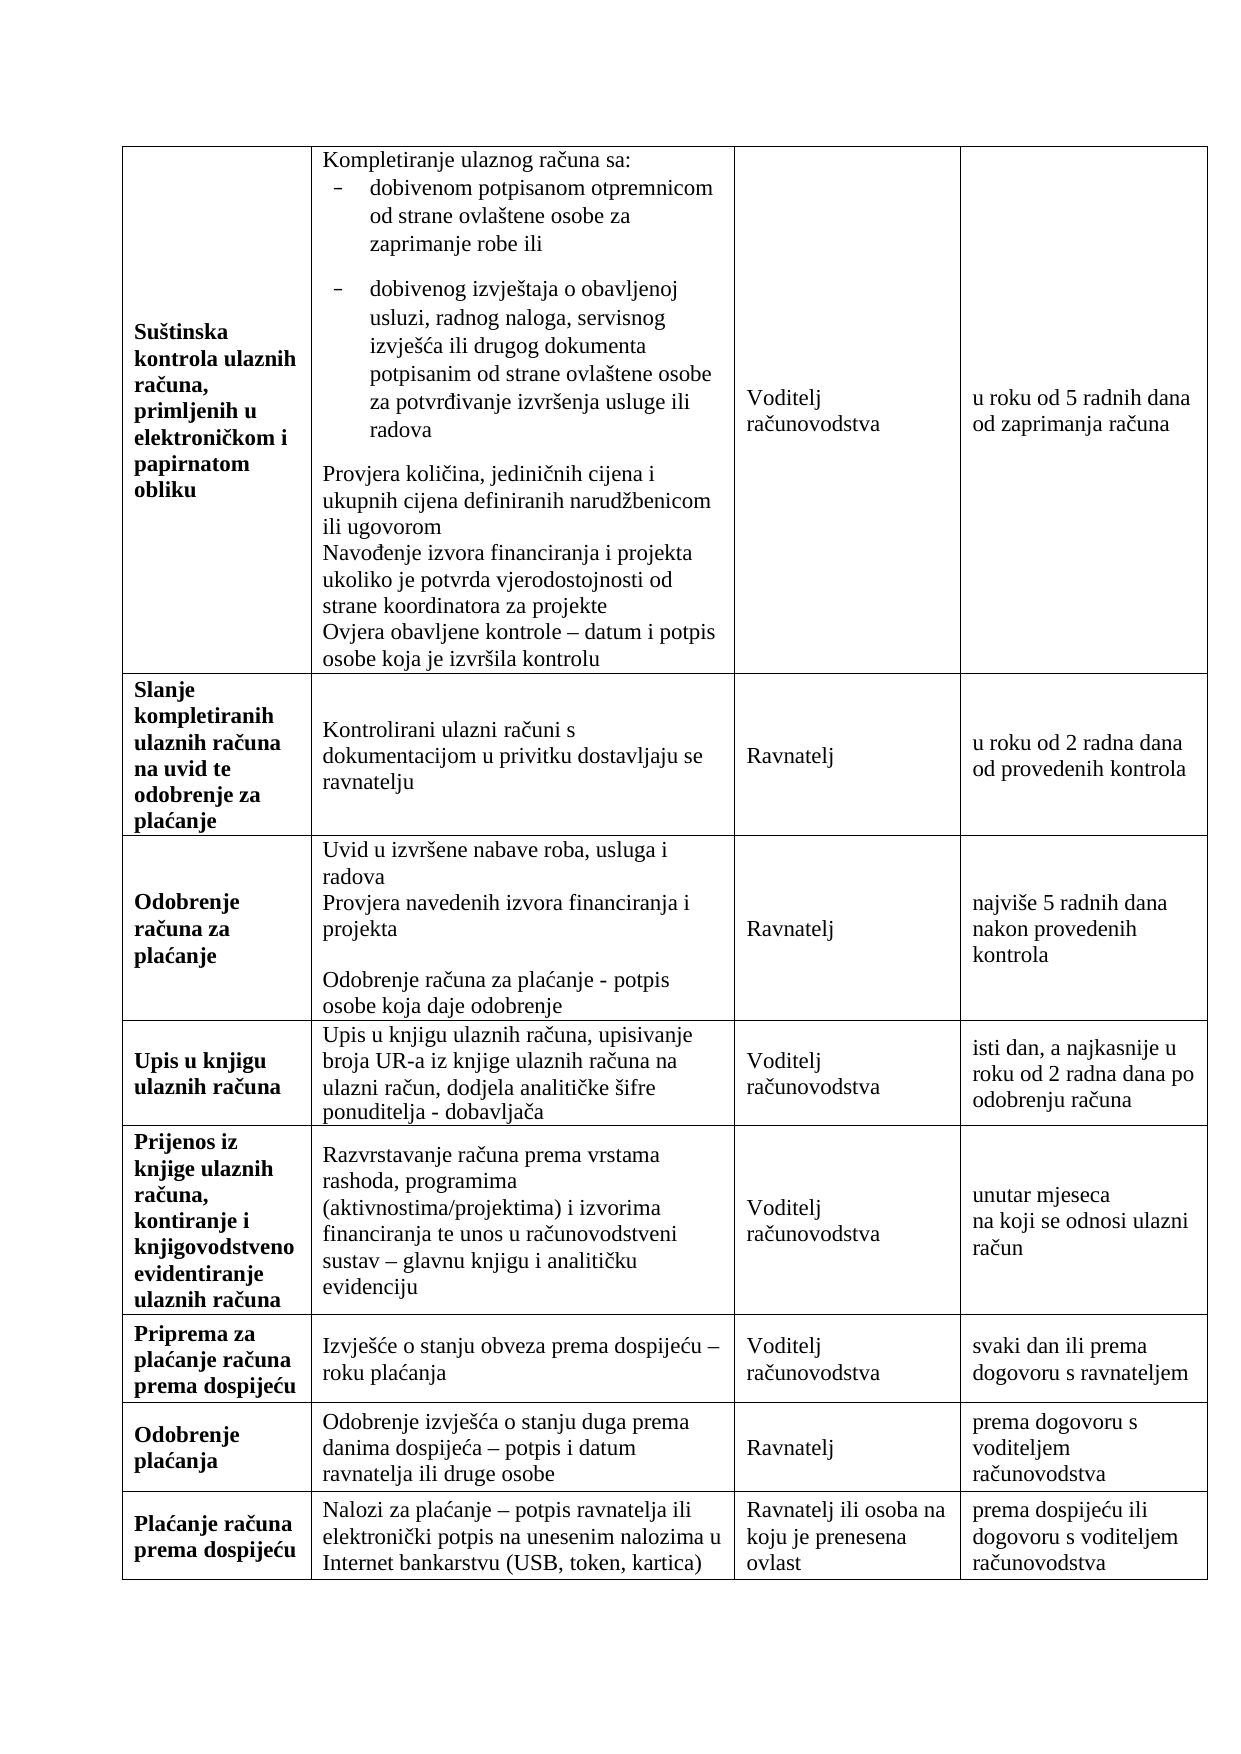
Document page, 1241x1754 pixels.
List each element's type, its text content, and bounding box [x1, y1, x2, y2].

table_cell Nalozi za plaćanje – potpis ravnatelja ili elektronički potpis na unesenim nalozima u Internet bankarstvu (USB, token, kartica) [312, 1492, 734, 1579]
table_cell Odobrenje izvješća o stanju duga prema danima dospijeća – potpis i datum ravnatelja ili druge osobe [312, 1403, 734, 1491]
table_cell Priprema za plaćanje računa prema dospijeću [123, 1315, 311, 1402]
table_cell Odobrenje računa za plaćanje [123, 836, 311, 1020]
table_cell prema dospijeću ili dogovoru s voditeljem računovodstva [961, 1492, 1207, 1579]
table_cell Prijenos iz knjige ulaznih računa, kontiranje i knjigovodstveno evidentiranje ulaznih računa [123, 1126, 311, 1314]
table_cell Voditelj računovodstva [735, 1021, 960, 1125]
table_cell isti dan, a najkasnije u roku od 2 radna dana po odobrenju računa [961, 1021, 1207, 1125]
table_cell Upis u knjigu ulaznih računa, upisivanje broja UR-a iz knjige ulaznih računa na ulazni račun, dodjela analitičke šifre ponuditelja - dobavljača [312, 1021, 734, 1125]
table_cell u roku od 2 radna dana od provedenih kontrola [961, 674, 1207, 835]
table_header Suštinska kontrola ulaznih računa, primljenih u elektroničkom i papirnatom obliku [123, 147, 311, 673]
table_cell Ravnatelj ili osoba na koju je prenesena ovlast [735, 1492, 960, 1579]
table_cell Ravnatelj [735, 674, 960, 835]
table_cell najviše 5 radnih dana nakon provedenih kontrola [961, 836, 1207, 1020]
table_cell Uvid u izvršene nabave roba, usluga i radova Provjera navedenih izvora financiranja i projekta Odobrenje računa za plaćanje - potpis osobe koja daje odobrenje [312, 836, 734, 1020]
table_cell Ravnatelj [735, 836, 960, 1020]
table_cell Upis u knjigu ulaznih računa [123, 1021, 311, 1125]
table_header u roku od 5 radnih dana od zaprimanja računa [961, 147, 1207, 673]
table_cell Ravnatelj [735, 1403, 960, 1491]
table_cell Slanje kompletiranih ulaznih računa na uvid te odobrenje za plaćanje [123, 674, 311, 835]
table_cell Plaćanje računa prema dospijeću [123, 1492, 311, 1579]
table_cell Kontrolirani ulazni računi s dokumentacijom u privitku dostavljaju se ravnatelju [312, 674, 734, 835]
table_cell unutar mjeseca na koji se odnosi ulazni račun [961, 1126, 1207, 1314]
table_header Voditelj računovodstva [735, 147, 960, 673]
table_cell Odobrenje plaćanja [123, 1403, 311, 1491]
table_cell Voditelj računovodstva [735, 1315, 960, 1402]
table_cell Izvješće o stanju obveza prema dospijeću – roku plaćanja [312, 1315, 734, 1402]
table_cell prema dogovoru s voditeljem računovodstva [961, 1403, 1207, 1491]
table_header Kompletiranje ulaznog računa sa: dobivenom potpisanom otpremnicom od strane ovlaštene osobe za zaprimanje robe ili dobivenog izvještaja o obavljenoj usluzi, radnog naloga, servisnog izvješća ili drugog dokumenta potpisanim od strane ovlaštene osobe za potvrđivanje izvršenja usluge ili radova Provjera količina, jediničnih cijena i ukupnih cijena definiranih narudžbenicom ili ugovorom Navođenje izvora financiranja i projekta ukoliko je potvrda vjerodostojnosti od strane koordinatora za projekte Ovjera obavljene kontrole – datum i potpis osobe koja je izvršila kontrolu [312, 147, 734, 673]
table_cell Voditelj računovodstva [735, 1126, 960, 1314]
table_cell svaki dan ili prema dogovoru s ravnateljem [961, 1315, 1207, 1402]
table_cell Razvrstavanje računa prema vrstama rashoda, programima (aktivnostima/projektima) i izvorima financiranja te unos u računovodstveni sustav – glavnu knjigu i analitičku evidenciju [312, 1126, 734, 1314]
